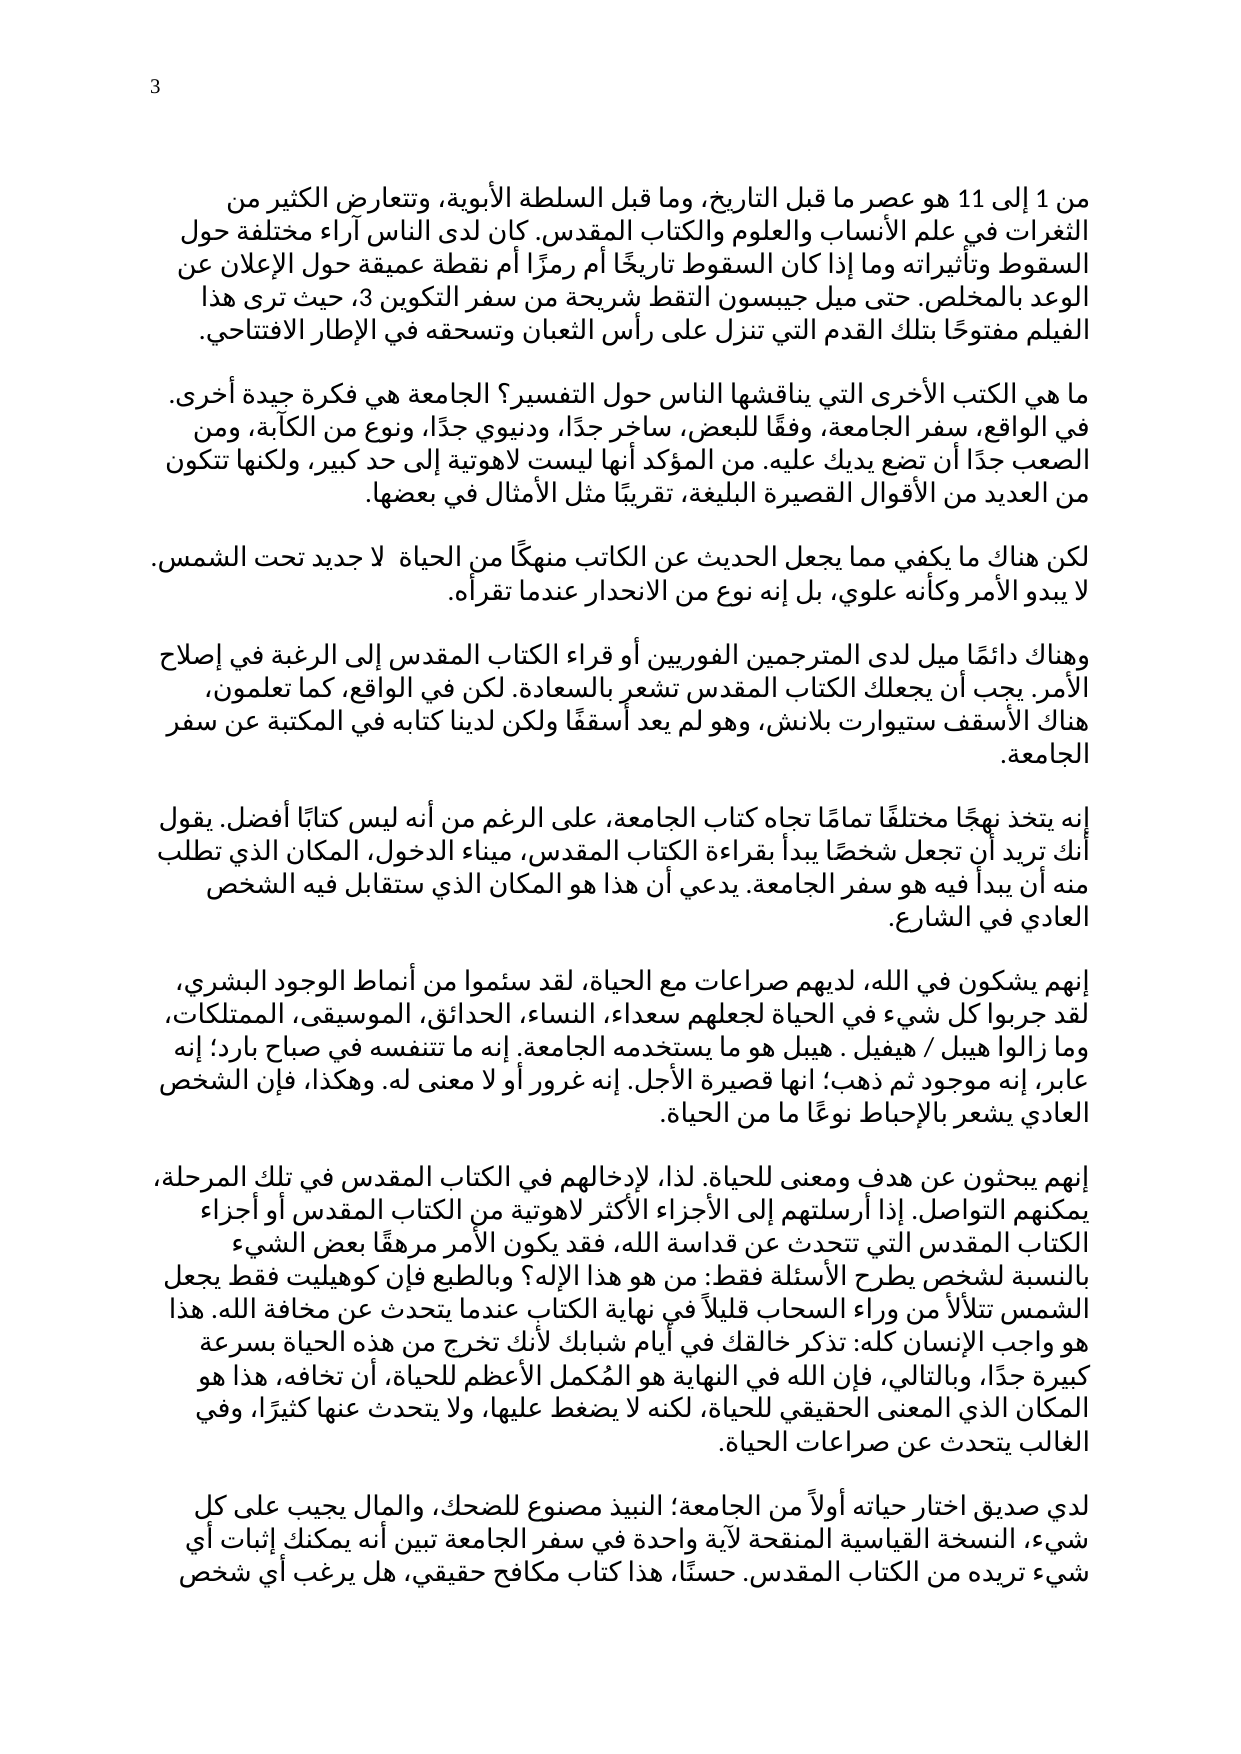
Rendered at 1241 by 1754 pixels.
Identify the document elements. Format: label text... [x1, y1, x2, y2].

text إنه يتخذ نهجًا مختلفًا تمامًا تجاه كتاب الجامعة، على الرغم من أنه ليس كتابًا أفضل. يقول أنك تريد أن تجعل شخصًا يبدأ بقراءة الكتاب المقدس، ميناء الدخول، المكان الذي تطلب منه أن يبدأ فيه هو سفر الجامعة. يدعي أن هذا هو المكان الذي ستقابل فيه الشخص العادي في الشارع. [150, 801, 1090, 933]
text لكن هناك ما يكفي مما يجعل الحديث عن الكاتب منهكًا من الحياة. لا جديد تحت الشمس. لا يبدو الأمر وكأنه علوي، بل إنه نوع من الانحدار عندما تقرأه. [150, 541, 1090, 607]
text ما هي الكتب الأخرى التي يناقشها الناس حول التفسير؟ الجامعة هي فكرة جيدة أخرى. في الواقع، سفر الجامعة، وفقًا للبعض، ساخر جدًا، ودنيوي جدًا، ونوع من الكآبة، ومن الصعب جدًا أن تضع يديك عليه. من المؤكد أنها ليست لاهوتية إلى حد كبير، ولكنها تتكون من العديد من الأقوال القصيرة البليغة، تقريبًا مثل الأمثال في بعضها. [150, 377, 1090, 509]
text من 1 إلى 11 هو عصر ما قبل التاريخ، وما قبل السلطة الأبوية، وتتعارض الكثير من الثغرات في علم الأنساب والعلوم والكتاب المقدس. كان لدى الناس آراء مختلفة حول السقوط وتأثيراته وما إذا كان السقوط تاريخًا أم رمزًا أم نقطة عميقة حول الإعلان عن الوعد بالمخلص. حتى ميل جيبسون التقط شريحة من سفر التكوين 3، حيث ترى هذا الفيلم مفتوحًا بتلك القدم التي تنزل على رأس الثعبان وتسحقه في الإطار الافتتاحي. [150, 181, 1090, 346]
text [150, 1489, 1090, 1588]
text وهناك دائمًا ميل لدى المترجمين الفوريين أو قراء الكتاب المقدس إلى الرغبة في إصلاح الأمر. يجب أن يجعلك الكتاب المقدس تشعر بالسعادة. لكن في الواقع، كما تعلمون، هناك الأسقف ستيوارت بلانش، وهو لم يعد أسقفًا ولكن لدينا كتابه في المكتبة عن سفر الجامعة. [150, 638, 1090, 770]
text إنهم يبحثون عن هدف ومعنى للحياة. لذا، لإدخالهم في الكتاب المقدس في تلك المرحلة، يمكنهم التواصل. إذا أرسلتهم إلى الأجزاء الأكثر لاهوتية من الكتاب المقدس أو أجزاء الكتاب المقدس التي تتحدث عن قداسة الله، فقد يكون الأمر مرهقًا بعض الشيء بالنسبة لشخص يطرح الأسئلة فقط: من هو هذا الإله؟ وبالطبع فإن كوهيليت فقط يجعل الشمس تتلألأ من وراء السحاب قليلاً في نهاية الكتاب عندما يتحدث عن مخافة الله. هذا هو واجب الإنسان كله: تذكر خالقك في أيام شبابك لأنك تخرج من هذه الحياة بسرعة كبيرة جدًا، وبالتالي، فإن الله في النهاية هو المُكمل الأعظم للحياة، أن تخافه، هذا هو المكان الذي المعنى الحقيقي للحياة، لكنه لا يضغط عليها، ولا يتحدث عنها كثيرًا، وفي الغالب يتحدث عن صراعات الحياة. [150, 1161, 1090, 1458]
text إنهم يشكون في الله، لديهم صراعات مع الحياة، لقد سئموا من أنماط الوجود البشري، لقد جربوا كل شيء في الحياة لجعلهم سعداء، النساء، الحدائق، الموسيقى، الممتلكات، وما زالوا هيبل / هيفيل . هيبل هو ما يستخدمه الجامعة. إنه ما تتنفسه في صباح بارد؛ إنه عابر، إنه موجود ثم ذهب؛ انها قصيرة الأجل. إنه غرور أو لا معنى له. وهكذا، فإن الشخص العادي يشعر بالإحباط نوعًا ما من الحياة. [150, 964, 1090, 1129]
